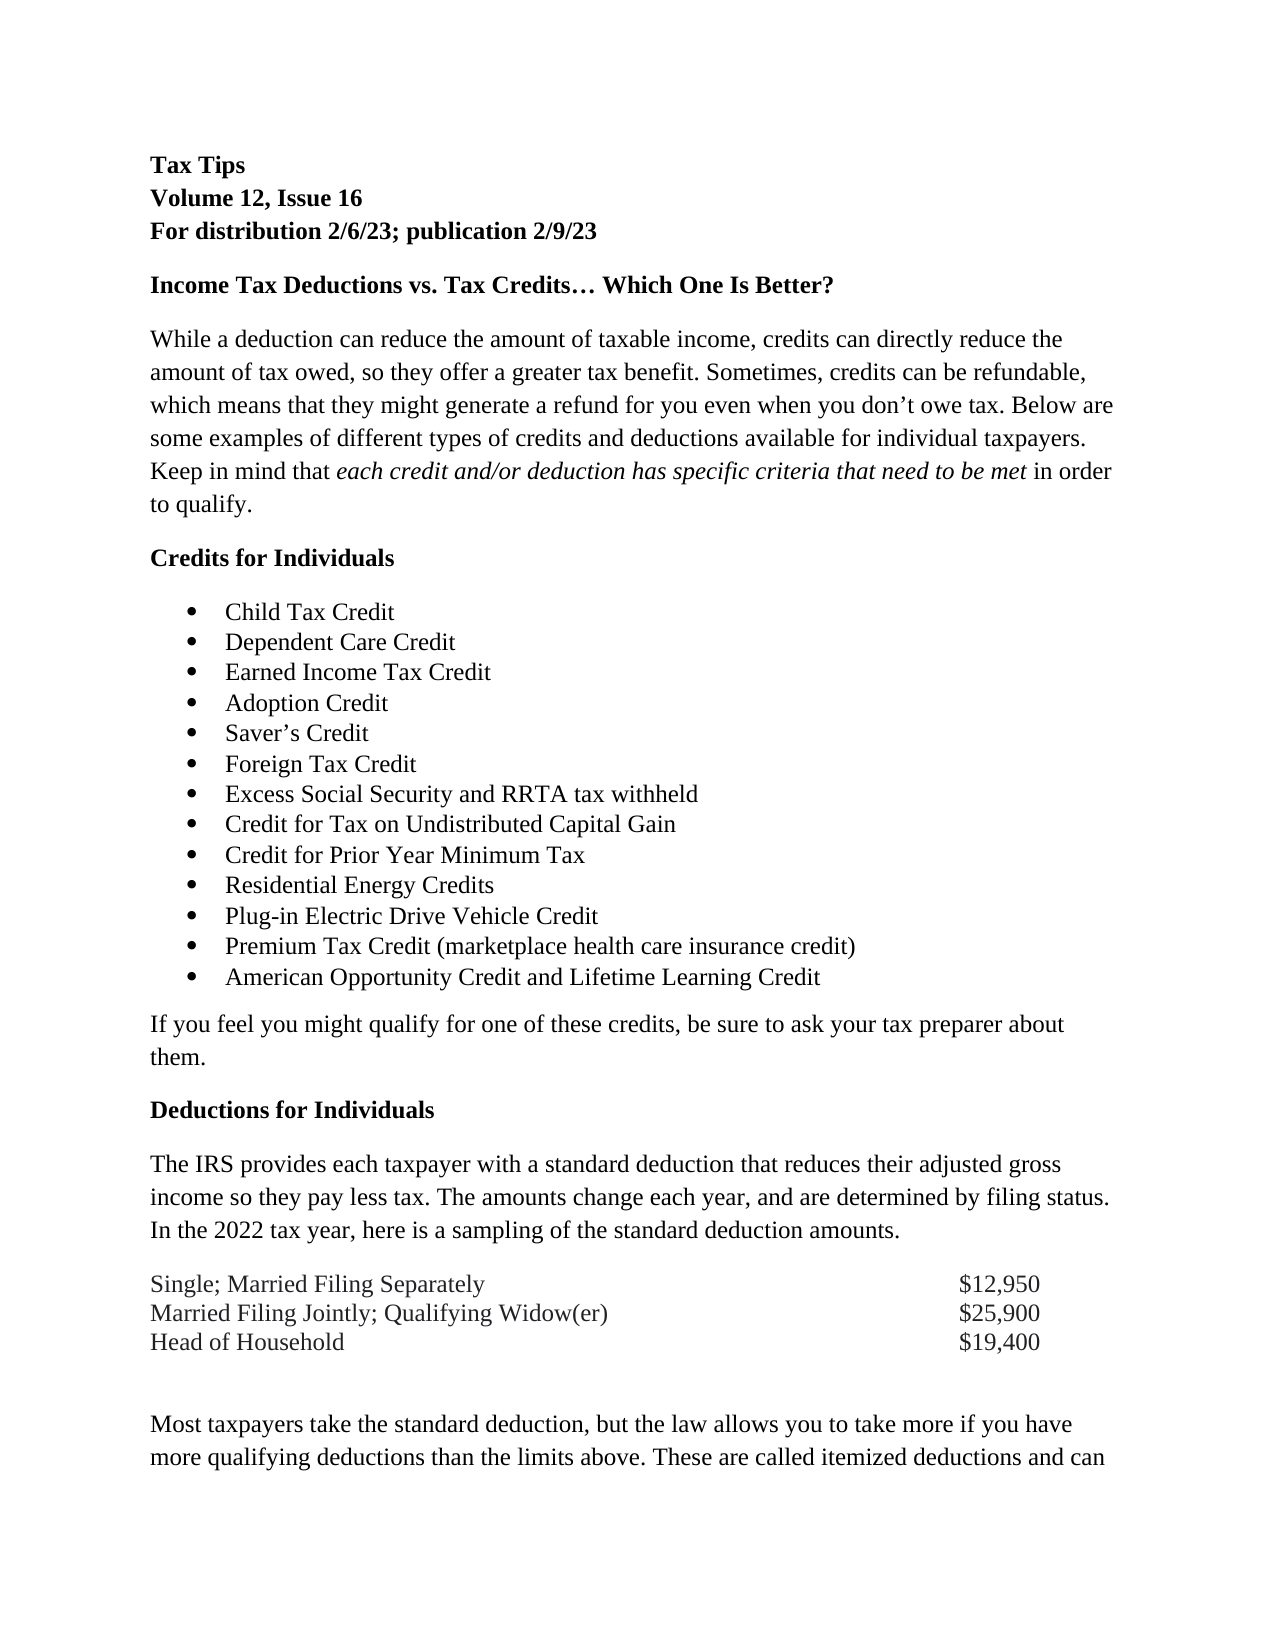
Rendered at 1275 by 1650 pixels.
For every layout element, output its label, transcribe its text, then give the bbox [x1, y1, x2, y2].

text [150, 1409, 1125, 1471]
text If you feel you might qualify for one of these credits, be sure to ask your tax preparer about them. [150, 1009, 1125, 1070]
list Credit for Prior Year Minimum Tax [187, 840, 1125, 869]
text Deductions for Individuals [150, 1096, 1125, 1124]
list American Opportunity Credit and Lifetime Learning Credit [187, 962, 1125, 990]
list Dependent Care Credit [187, 627, 1125, 656]
text The IRS provides each taxpayer with a standard deduction that reduces their adjusted gross income so they pay less tax. The amounts change each year, and are determined by filing status. In the 2022 tax year, here is a sampling of the standard deduction amounts. [150, 1149, 1125, 1244]
list Credit for Tax on Undistributed Capital Gain [187, 809, 1125, 838]
list Premium Tax Credit (marketplace health care insurance credit) [187, 931, 1125, 960]
list Child Tax Credit [187, 597, 1125, 625]
list Plug-in Electric Drive Vehicle Credit [187, 901, 1125, 929]
list Excess Social Security and RRTA tax withheld [187, 779, 1125, 808]
text Credits for Individuals [150, 543, 1125, 571]
text Tax Tips Volume 12, Issue 16 For distribution 2/6/23; publication 2/9/23 [150, 150, 1125, 245]
list Foreign Tax Credit [187, 749, 1125, 777]
list Adoption Credit [187, 688, 1125, 717]
text Head of Household $19,400 [150, 1327, 1125, 1356]
text Married Filing Jointly; Qualifying Widow(er) $25,900 [150, 1298, 1125, 1327]
text Income Tax Deductions vs. Tax Credits… Which One Is Better? [150, 270, 1125, 299]
list Earned Income Tax Credit [187, 657, 1125, 686]
list Saver’s Credit [187, 718, 1125, 747]
list Residential Energy Credits [187, 870, 1125, 899]
text Single; Married Filing Separately $12,950 [150, 1269, 1125, 1298]
text While a deduction can reduce the amount of taxable income, credits can directly reduce the amount of tax owed, so they offer a greater tax benefit. Sometimes, credits can be refundable, which means that they might generate a refund for you even when you don’t owe tax. Below are some examples of different types of credits and deductions available for individual taxpayers. Keep in mind that each credit and/or deduction has specific criteria that need to be met in order to qualify. [150, 324, 1125, 518]
